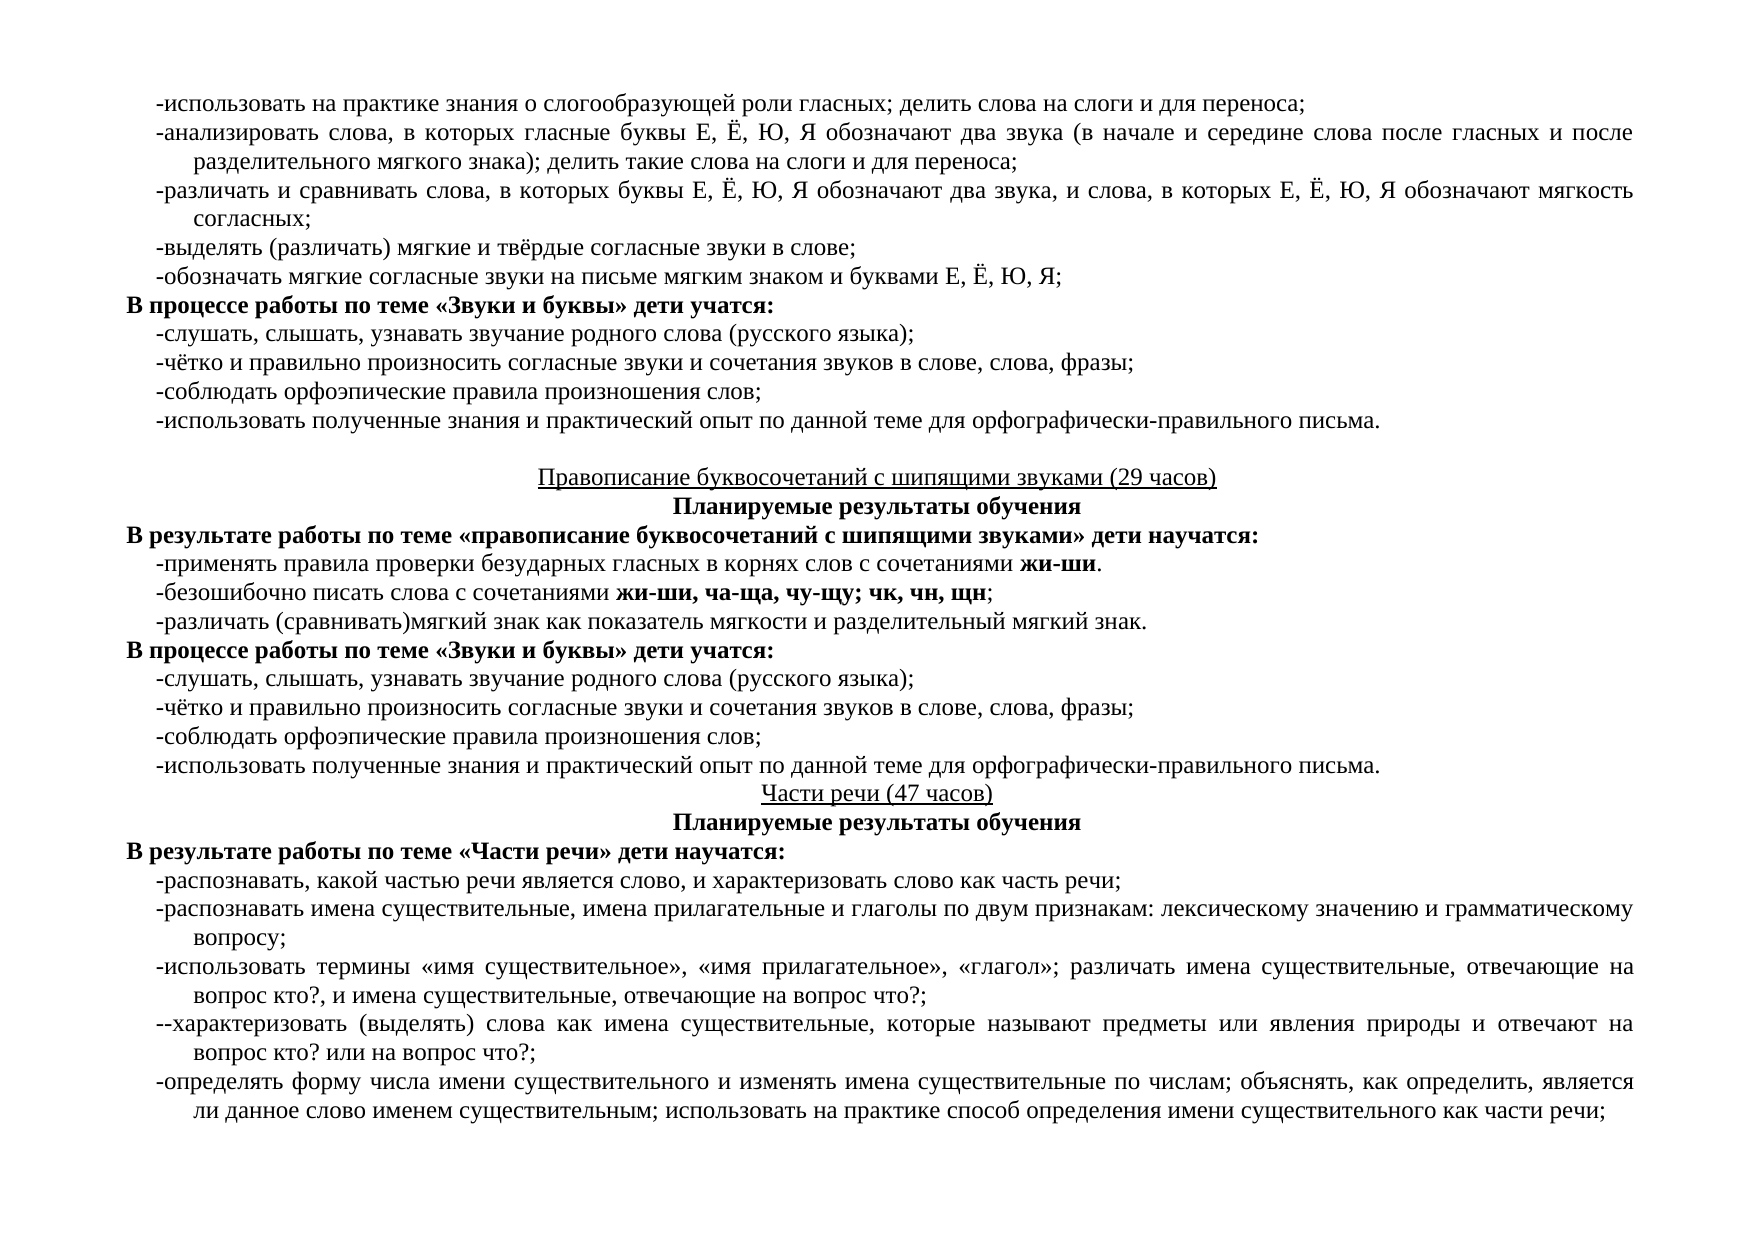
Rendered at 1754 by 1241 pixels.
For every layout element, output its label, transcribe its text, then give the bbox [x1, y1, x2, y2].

text -чётко и правильно произносить согласные звуки и сочетания звуков в слове, слова, фразы; [156, 347, 1636, 376]
text -слушать, слышать, узнавать звучание родного слова (русского языка); [156, 663, 1636, 692]
text -слушать, слышать, узнавать звучание родного слова (русского языка); [156, 318, 1636, 347]
text Части речи (47 часов) [126, 778, 1628, 807]
text -соблюдать орфоэпические правила произношения слов; [156, 376, 1636, 405]
text В результате работы по теме «правописание буквосочетаний с шипящими звуками» дети научатся: [126, 520, 1628, 548]
text -различать (сравнивать)мягкий знак как показатель мягкости и разделительный мягкий знак. [156, 606, 1636, 635]
text -анализировать слова, в которых гласные буквы Е, Ё, Ю, Я обозначают два звука (в начале и середине слова после гласных и после разделительного мягкого знака); делить такие слова на слоги и для переноса; [156, 117, 1636, 175]
text -соблюдать орфоэпические правила произношения слов; [156, 721, 1636, 750]
text Правописание буквосочетаний с шипящими звуками (29 часов) [126, 462, 1628, 491]
text --характеризовать (выделять) слова как имена существительные, которые называют предметы или явления природы и отвечают на вопрос кто? или на вопрос что?; [156, 1008, 1636, 1066]
text Планируемые результаты обучения [126, 807, 1628, 836]
text -безошибочно писать слова с сочетаниями жи-ши, ча-ща, чу-щу; чк, чн, щн; [156, 577, 1636, 606]
text -применять правила проверки безударных гласных в корнях слов с сочетаниями жи-ши. [156, 548, 1636, 577]
text -выделять (различать) мягкие и твёрдые согласные звуки в слове; [156, 232, 1636, 261]
text -распознавать имена существительные, имена прилагательные и глаголы по двум признакам: лексическому значению и грамматическому вопросу; [156, 893, 1636, 951]
text В процессе работы по теме «Звуки и буквы» дети учатся: [126, 290, 1628, 318]
text -распознавать, какой частью речи является слово, и характеризовать слово как часть речи; [156, 865, 1636, 893]
text -обозначать мягкие согласные звуки на письме мягким знаком и буквами Е, Ё, Ю, Я; [156, 261, 1636, 290]
text В процессе работы по теме «Звуки и буквы» дети учатся: [126, 635, 1628, 663]
text -использовать полученные знания и практический опыт по данной теме для орфографически-правильного письма. [156, 405, 1636, 433]
text В результате работы по теме «Части речи» дети научатся: [126, 836, 1628, 865]
text -определять форму числа имени существительного и изменять имена существительные по числам; объяснять, как определить, является ли данное слово именем существительным; использовать на практике способ определения имени существительного как части речи; [156, 1066, 1636, 1123]
text -использовать на практике знания о слогообразующей роли гласных; делить слова на слоги и для переноса; [156, 88, 1636, 117]
text -использовать термины «имя существительное», «имя прилагательное», «глагол»; различать имена существительные, отвечающие на вопрос кто?, и имена существительные, отвечающие на вопрос что?; [156, 951, 1636, 1008]
text -чётко и правильно произносить согласные звуки и сочетания звуков в слове, слова, фразы; [156, 692, 1636, 721]
text -использовать полученные знания и практический опыт по данной теме для орфографически-правильного письма. [156, 750, 1636, 778]
text Планируемые результаты обучения [126, 491, 1628, 520]
text -различать и сравнивать слова, в которых буквы Е, Ё, Ю, Я обозначают два звука, и слова, в которых Е, Ё, Ю, Я обозначают мягкость согласных; [156, 175, 1636, 232]
